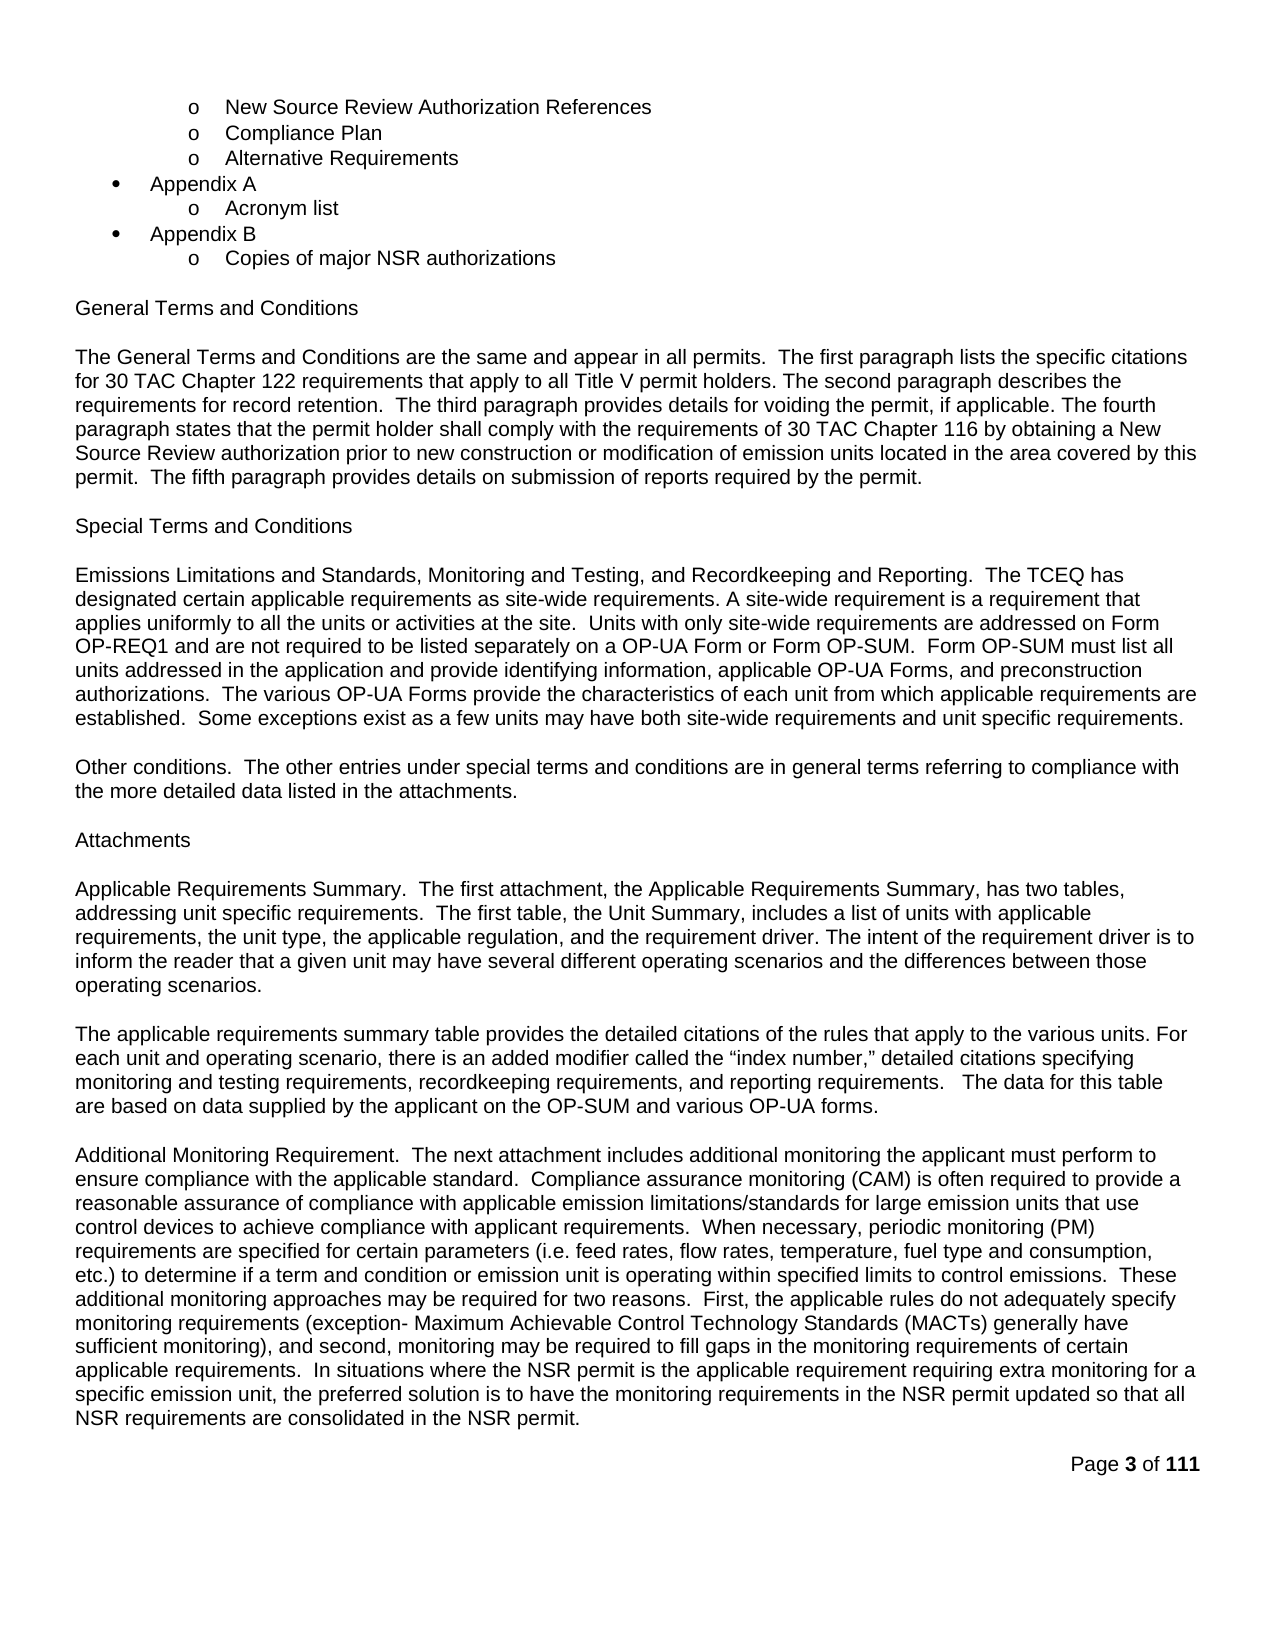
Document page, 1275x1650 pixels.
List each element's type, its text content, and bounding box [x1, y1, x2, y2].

text Additional Monitoring Requirement. The next attachment includes additional monitoring the applicant must perform to ensure compliance with the applicable standard. Compliance assurance monitoring (CAM) is often required to provide a reasonable assurance of compliance with applicable emission limitations/standards for large emission units that use control devices to achieve compliance with applicant requirements. When necessary, periodic monitoring (PM) requirements are specified for certain parameters (i.e. feed rates, flow rates, temperature, fuel type and consumption, etc.) to determine if a term and condition or emission unit is operating within specified limits to control emissions. These additional monitoring approaches may be required for two reasons. First, the applicable rules do not adequately specify monitoring requirements (exception- Maximum Achievable Control Technology Standards (MACTs) generally have sufficient monitoring), and second, monitoring may be required to fill gaps in the monitoring requirements of certain applicable requirements. In situations where the NSR permit is the applicable requirement requiring extra monitoring for a specific emission unit, the preferred solution is to have the monitoring requirements in the NSR permit updated so that all NSR requirements are consolidated in the NSR permit. [75, 1143, 1200, 1430]
list Appendix B [112, 222, 1200, 246]
text Emissions Limitations and Standards, Monitoring and Testing, and Recordkeeping and Reporting. The TCEQ has designated certain applicable requirements as site-wide requirements. A site-wide requirement is a requirement that applies uniformly to all the units or activities at the site. Units with only site-wide requirements are addressed on Form OP-REQ1 and are not required to be listed separately on a OP-UA Form or Form OP-SUM. Form OP-SUM must list all units addressed in the application and provide identifying information, applicable OP-UA Forms, and preconstruction authorizations. The various OP-UA Forms provide the characteristics of each unit from which applicable requirements are established. Some exceptions exist as a few units may have both site-wide requirements and unit specific requirements. [75, 562, 1200, 730]
list Compliance Plan [187, 120, 1200, 146]
list Copies of major NSR authorizations [187, 246, 1200, 272]
list Acronym list [187, 196, 1200, 222]
text The applicable requirements summary table provides the detailed citations of the rules that apply to the various units. For each unit and operating scenario, there is an added modifier called the “index number,” detailed citations specifying monitoring and testing requirements, recordkeeping requirements, and reporting requirements. The data for this table are based on data supplied by the applicant on the OP-SUM and various OP-UA forms. [75, 1022, 1200, 1118]
text Applicable Requirements Summary. The first attachment, the Applicable Requirements Summary, has two tables, addressing unit specific requirements. The first table, the Unit Summary, includes a list of units with applicable requirements, the unit type, the applicable regulation, and the requirement driver. The intent of the requirement driver is to inform the reader that a given unit may have several different operating scenarios and the differences between those operating scenarios. [75, 877, 1200, 997]
list Appendix A [112, 172, 1200, 196]
list New Source Review Authorization References [187, 94, 1200, 120]
list Alternative Requirements [187, 146, 1200, 172]
text Attachments [75, 828, 1200, 852]
text The General Terms and Conditions are the same and appear in all permits. The first paragraph lists the specific citations for 30 TAC Chapter 122 requirements that apply to all Title V permit holders. The second paragraph describes the requirements for record retention. The third paragraph provides details for voiding the permit, if applicable. The fourth paragraph states that the permit holder shall comply with the requirements of 30 TAC Chapter 116 by obtaining a New Source Review authorization prior to new construction or modification of emission units located in the area covered by this permit. The fifth paragraph provides details on submission of reports required by the permit. [75, 345, 1200, 488]
text Special Terms and Conditions [75, 513, 1200, 537]
text General Terms and Conditions [75, 296, 1200, 320]
text Other conditions. The other entries under special terms and conditions are in general terms referring to compliance with the more detailed data listed in the attachments. [75, 755, 1200, 803]
